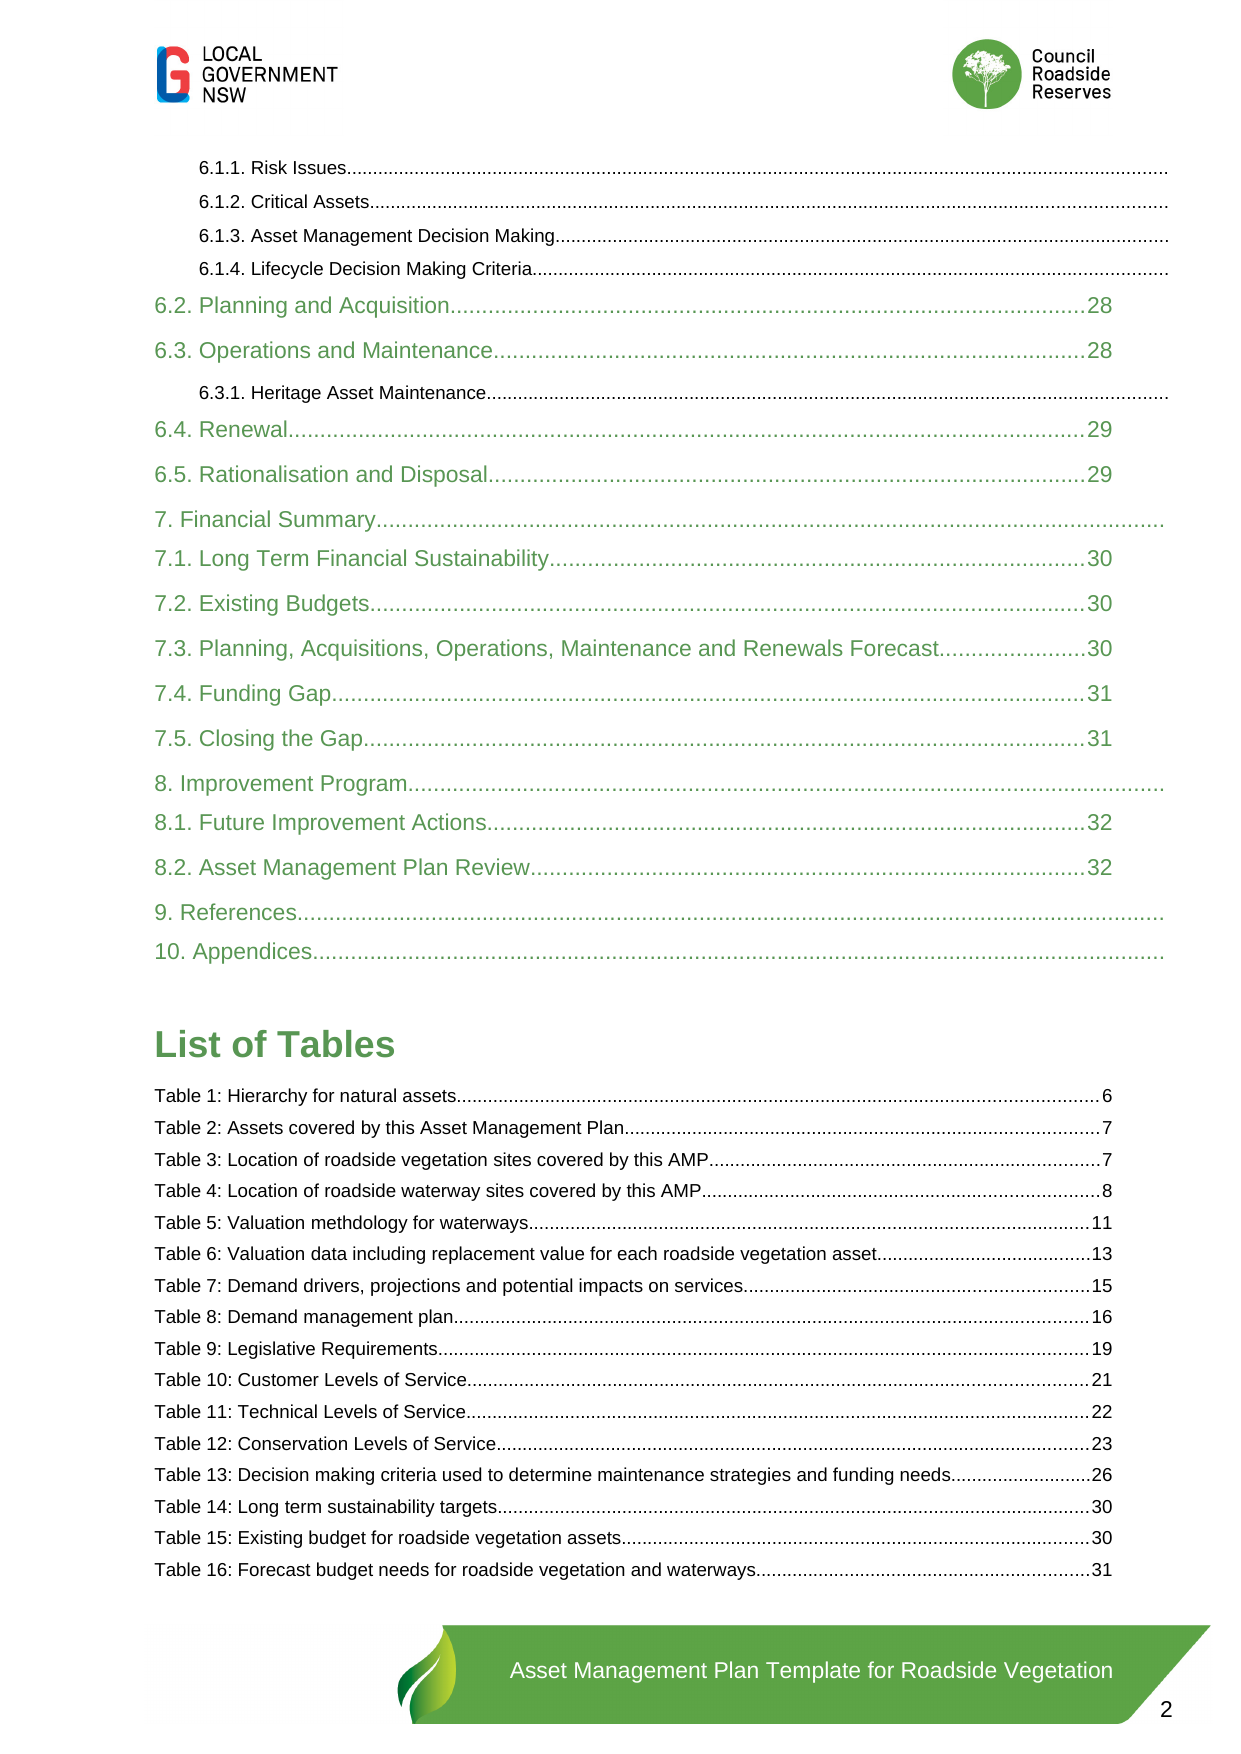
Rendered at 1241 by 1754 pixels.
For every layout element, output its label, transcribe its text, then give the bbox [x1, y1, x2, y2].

text Table 7: Demand drivers, projections and potential impacts on services. 15 [154, 1274, 1113, 1296]
picture [144, 1624, 1213, 1724]
text Table 11: Technical Levels of Service 22 [154, 1401, 1113, 1422]
text Table 2: Assets covered by this Asset Management Plan 7 [154, 1117, 1113, 1138]
text Table 8: Demand management plan 16 [154, 1306, 1113, 1328]
text Table 12: Conservation Levels of Service 23 [154, 1432, 1113, 1454]
text Table 4: Location of roadside waterway sites covered by this AMP. 8 [154, 1180, 1113, 1201]
text Table 1: Hierarchy for natural assets 6 [154, 1085, 1113, 1107]
text Table 9: Legislative Requirements 19 [154, 1338, 1113, 1359]
text Table 3: Location of roadside vegetation sites covered by this AMP. 7 [154, 1148, 1113, 1170]
text Table 6: Valuation data including replacement value for each roadside vegetation asset. 13 [154, 1243, 1113, 1264]
text Table 5: Valuation methdology for waterways 11 [154, 1211, 1113, 1233]
text Table 15: Existing budget for roadside vegetation assets 30 [154, 1527, 1113, 1549]
picture [943, 0, 1114, 136]
text List of Tables [154, 1022, 1113, 1065]
text Table 16: Forecast budget needs for roadside vegetation and waterways 31 [154, 1559, 1113, 1580]
text Table 10: Customer Levels of Service 21 [154, 1369, 1113, 1391]
picture [154, 0, 344, 136]
text Table 13: Decision making criteria used to determine maintenance strategies and funding needs 26 [154, 1464, 1113, 1486]
text Table 14: Long term sustainability targets 30 [154, 1496, 1113, 1517]
